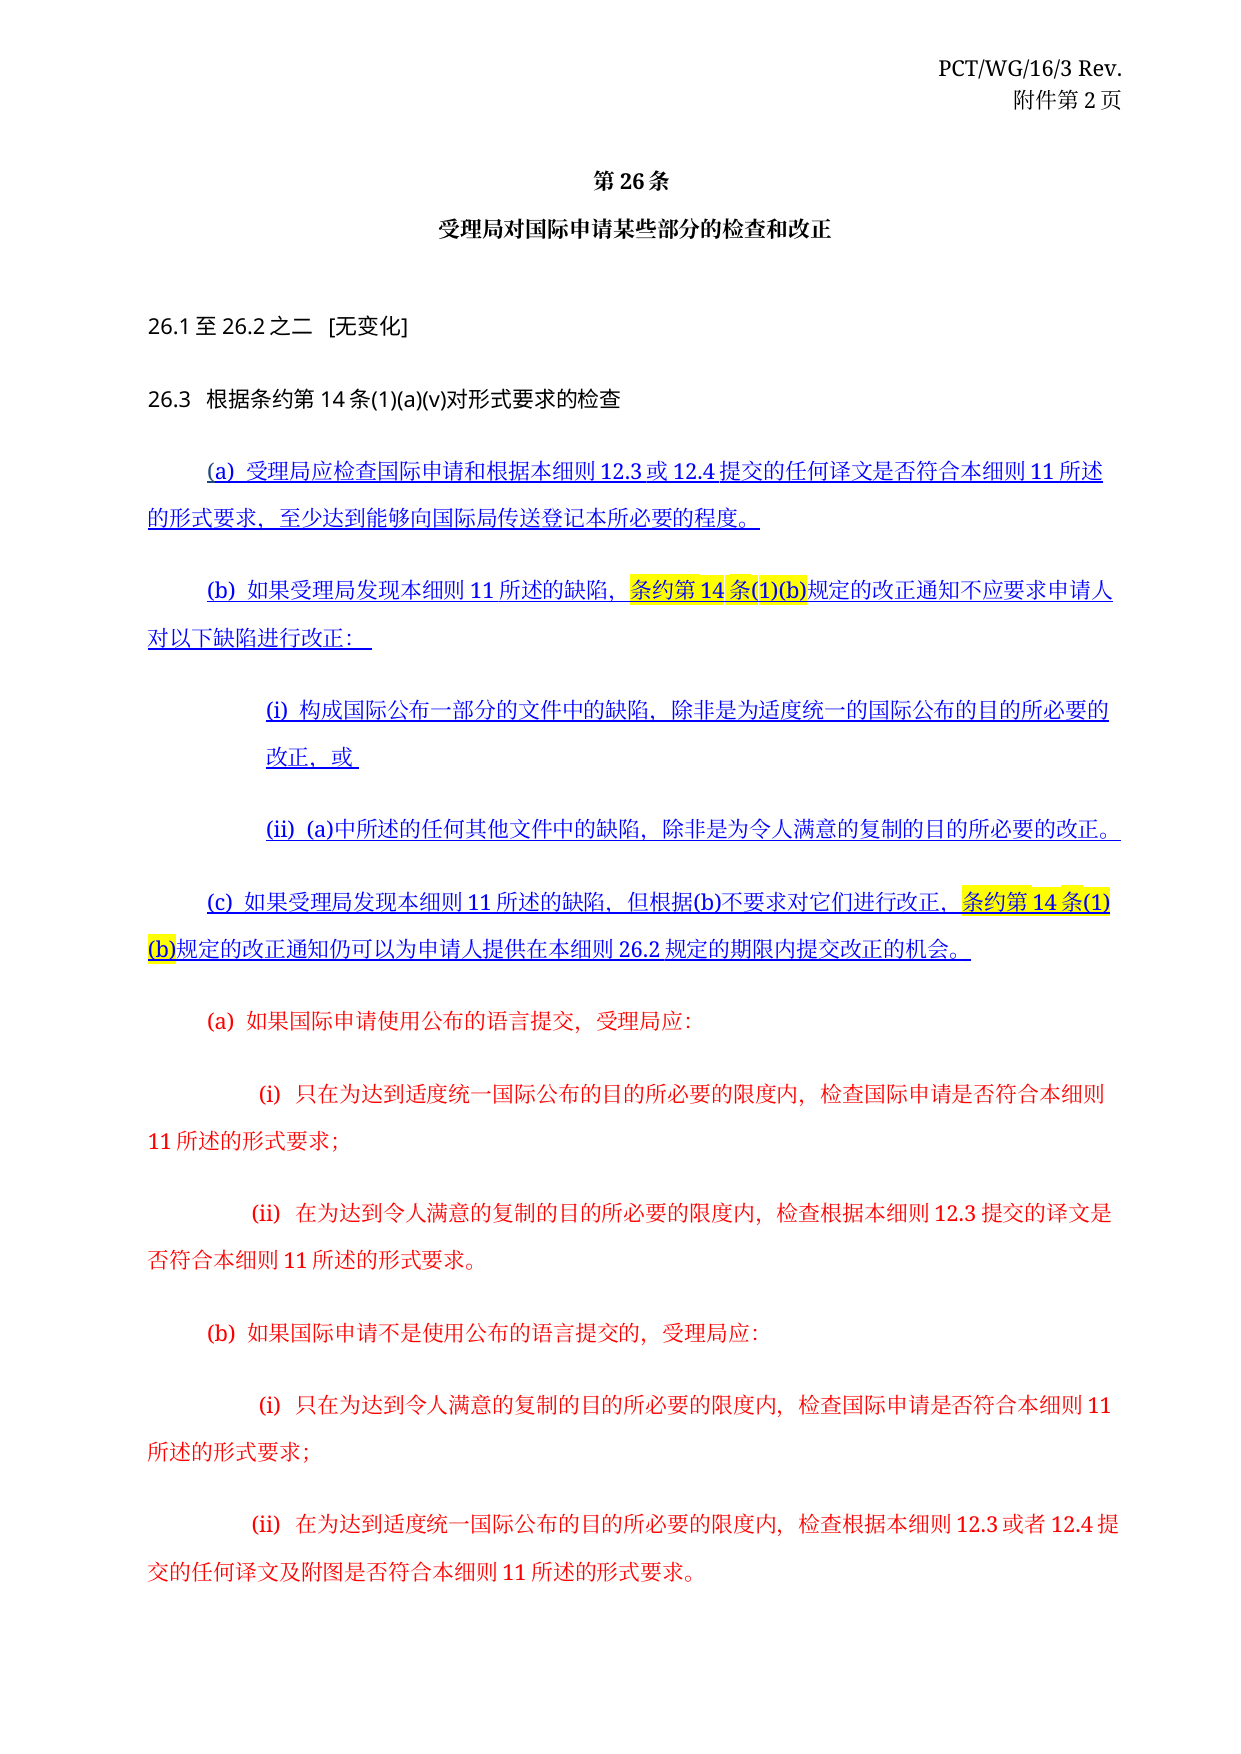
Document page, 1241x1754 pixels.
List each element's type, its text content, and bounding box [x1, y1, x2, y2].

text (i) 只在为达到适度统一国际公布的目的所必要的限度内，检查国际申请是否符合本细则11所述的形式要求； [148, 1077, 1122, 1156]
text 26.1至26.2之二 [无变化] [148, 309, 1122, 341]
text (ii) (a)中所述的任何其他文件中的缺陷，除非是为令人满意的复制的目的所必要的改正。 [266, 813, 1122, 844]
text (c) 如果受理局发现本细则11所述的缺陷，但根据(b)不要求对它们进行改正，条约第14条(1)(b)规定的改正通知仍可以为申请人提供在本细则26.2规定的期限内提交改正的机会。 [148, 885, 1122, 964]
text (i) 构成国际公布一部分的文件中的缺陷，除非是为适度统一的国际公布的目的所必要的改正，或 [266, 693, 1122, 772]
text (ii) 在为达到适度统一国际公布的目的所必要的限度内，检查根据本细则12.3或者12.4提交的任何译文及附图是否符合本细则11所述的形式要求。 [148, 1508, 1122, 1587]
text (i) 只在为达到令人满意的复制的目的所必要的限度内，检查国际申请是否符合本细则11所述的形式要求； [148, 1388, 1122, 1467]
text (ii) 在为达到令人满意的复制的目的所必要的限度内，检查根据本细则12.3提交的译文是否符合本细则11所述的形式要求。 [148, 1196, 1122, 1275]
text 26.3 根据条约第14条(1)(a)(v)对形式要求的检查 [148, 382, 1122, 413]
text (a) 如果国际申请使用公布的语言提交，受理局应： [148, 1004, 1122, 1036]
title 第26条 受理局对国际申请某些部分的检查和改正 [148, 164, 1122, 243]
text (b) 如果受理局发现本细则11所述的缺陷，条约第14条(1)(b)规定的改正通知不应要求申请人对以下缺陷进行改正： [148, 574, 1122, 652]
text (a) 受理局应检查国际申请和根据本细则12.3或12.4提交的任何译文是否符合本细则11所述的形式要求，至少达到能够向国际局传送登记本所必要的程度。 [148, 454, 1122, 533]
text (b) 如果国际申请不是使用公布的语言提交的，受理局应： [148, 1316, 1122, 1347]
